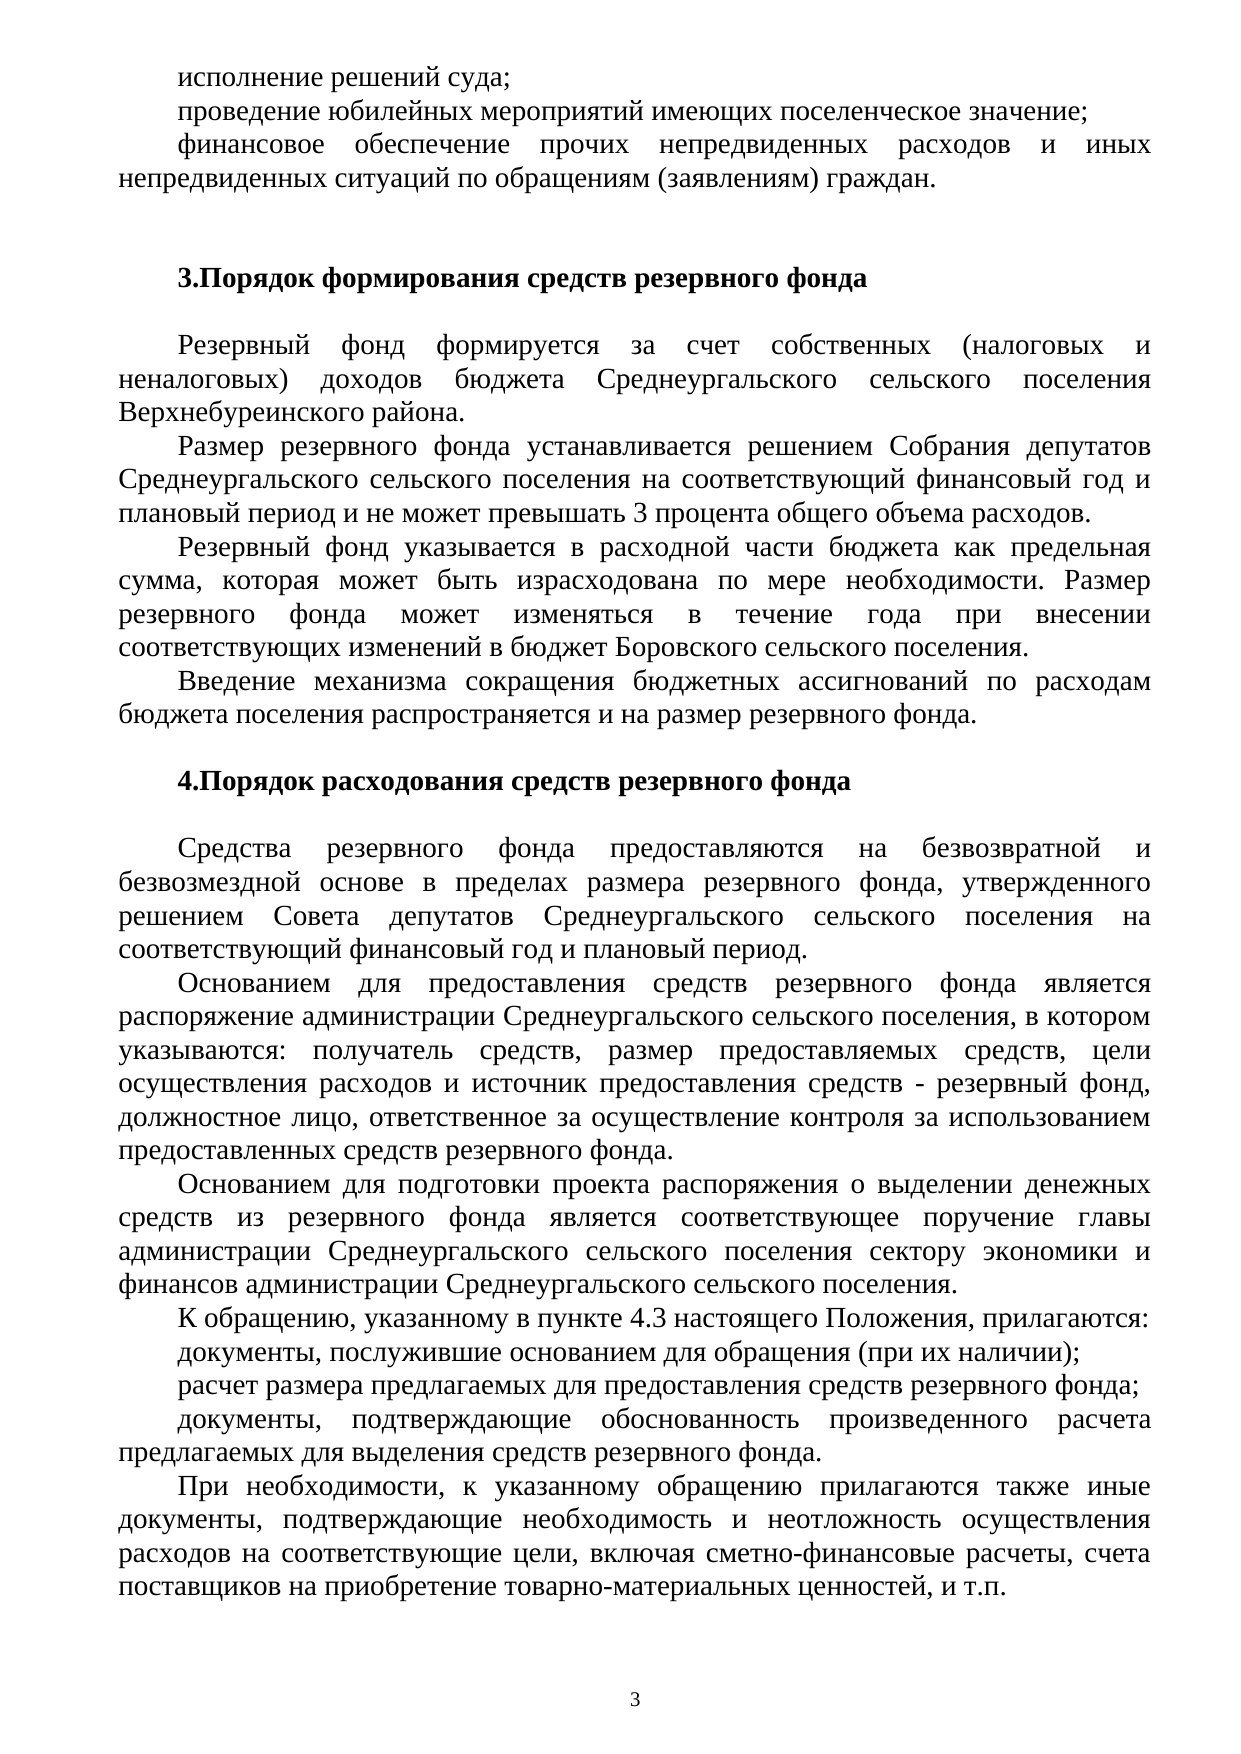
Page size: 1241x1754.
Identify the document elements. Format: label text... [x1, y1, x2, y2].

text документы, послужившие основанием для обращения (при их наличии); [118, 1334, 1152, 1367]
text Основанием для предоставления средств резервного фонда является распоряжение администрации Среднеургальского сельского поселения, в котором указываются: получатель средств, размер предоставляемых средств, цели осуществления расходов и источник предоставления средств - резервный фонд, должностное лицо, ответственное за осуществление контроля за использованием предоставленных средств резервного фонда. [118, 965, 1152, 1166]
text 4.Порядок расходования средств резервного фонда [118, 763, 1152, 797]
text Резервный фонд указывается в расходной части бюджета как предельная сумма, которая может быть израсходована по мере необходимости. Размер резервного фонда может изменяться в течение года при внесении соответствующих изменений в бюджет Боровского сельского поселения. [118, 529, 1152, 663]
text Введение механизма сокращения бюджетных ассигнований по расходам бюджета поселения распространяется и на размер резервного фонда. [118, 663, 1152, 730]
text 3.Порядок формирования средств резервного фонда [118, 260, 1152, 294]
text К обращению, указанному в пункте 4.3 настоящего Положения, прилагаются: [118, 1300, 1152, 1334]
text При необходимости, к указанному обращению прилагаются также иные документы, подтверждающие необходимость и неотложность осуществления расходов на соответствующие цели, включая сметно-финансовые расчеты, счета поставщиков на приобретение товарно-материальных ценностей, и т.п. [118, 1468, 1152, 1602]
text Средства резервного фонда предоставляются на безвозвратной и безвозмездной основе в пределах размера резервного фонда, утвержденного решением Совета депутатов Среднеургальского сельского поселения на соответствующий финансовый год и плановый период. [118, 831, 1152, 965]
text Размер резервного фонда устанавливается решением Собрания депутатов Среднеургальского сельского поселения на соответствующий финансовый год и плановый период и не может превышать 3 процента общего объема расходов. [118, 428, 1152, 529]
text Основанием для подготовки проекта распоряжения о выделении денежных средств из резервного фонда является соответствующее поручение главы администрации Среднеургальского сельского поселения сектору экономики и финансов администрации Среднеургальского сельского поселения. [118, 1166, 1152, 1300]
text финансовое обеспечение прочих непредвиденных расходов и иных непредвиденных ситуаций по обращениям (заявлениям) граждан. [118, 126, 1152, 193]
text расчет размера предлагаемых для предоставления средств резервного фонда; [118, 1367, 1152, 1401]
text документы, подтверждающие обоснованность произведенного расчета предлагаемых для выделения средств резервного фонда. [118, 1401, 1152, 1468]
text проведение юбилейных мероприятий имеющих поселенческое значение; [118, 93, 1152, 126]
text Резервный фонд формируется за счет собственных (налоговых и неналоговых) доходов бюджета Среднеургальского сельского поселения Верхнебуреинского района. [118, 327, 1152, 428]
text исполнение решений суда; [118, 59, 1152, 93]
